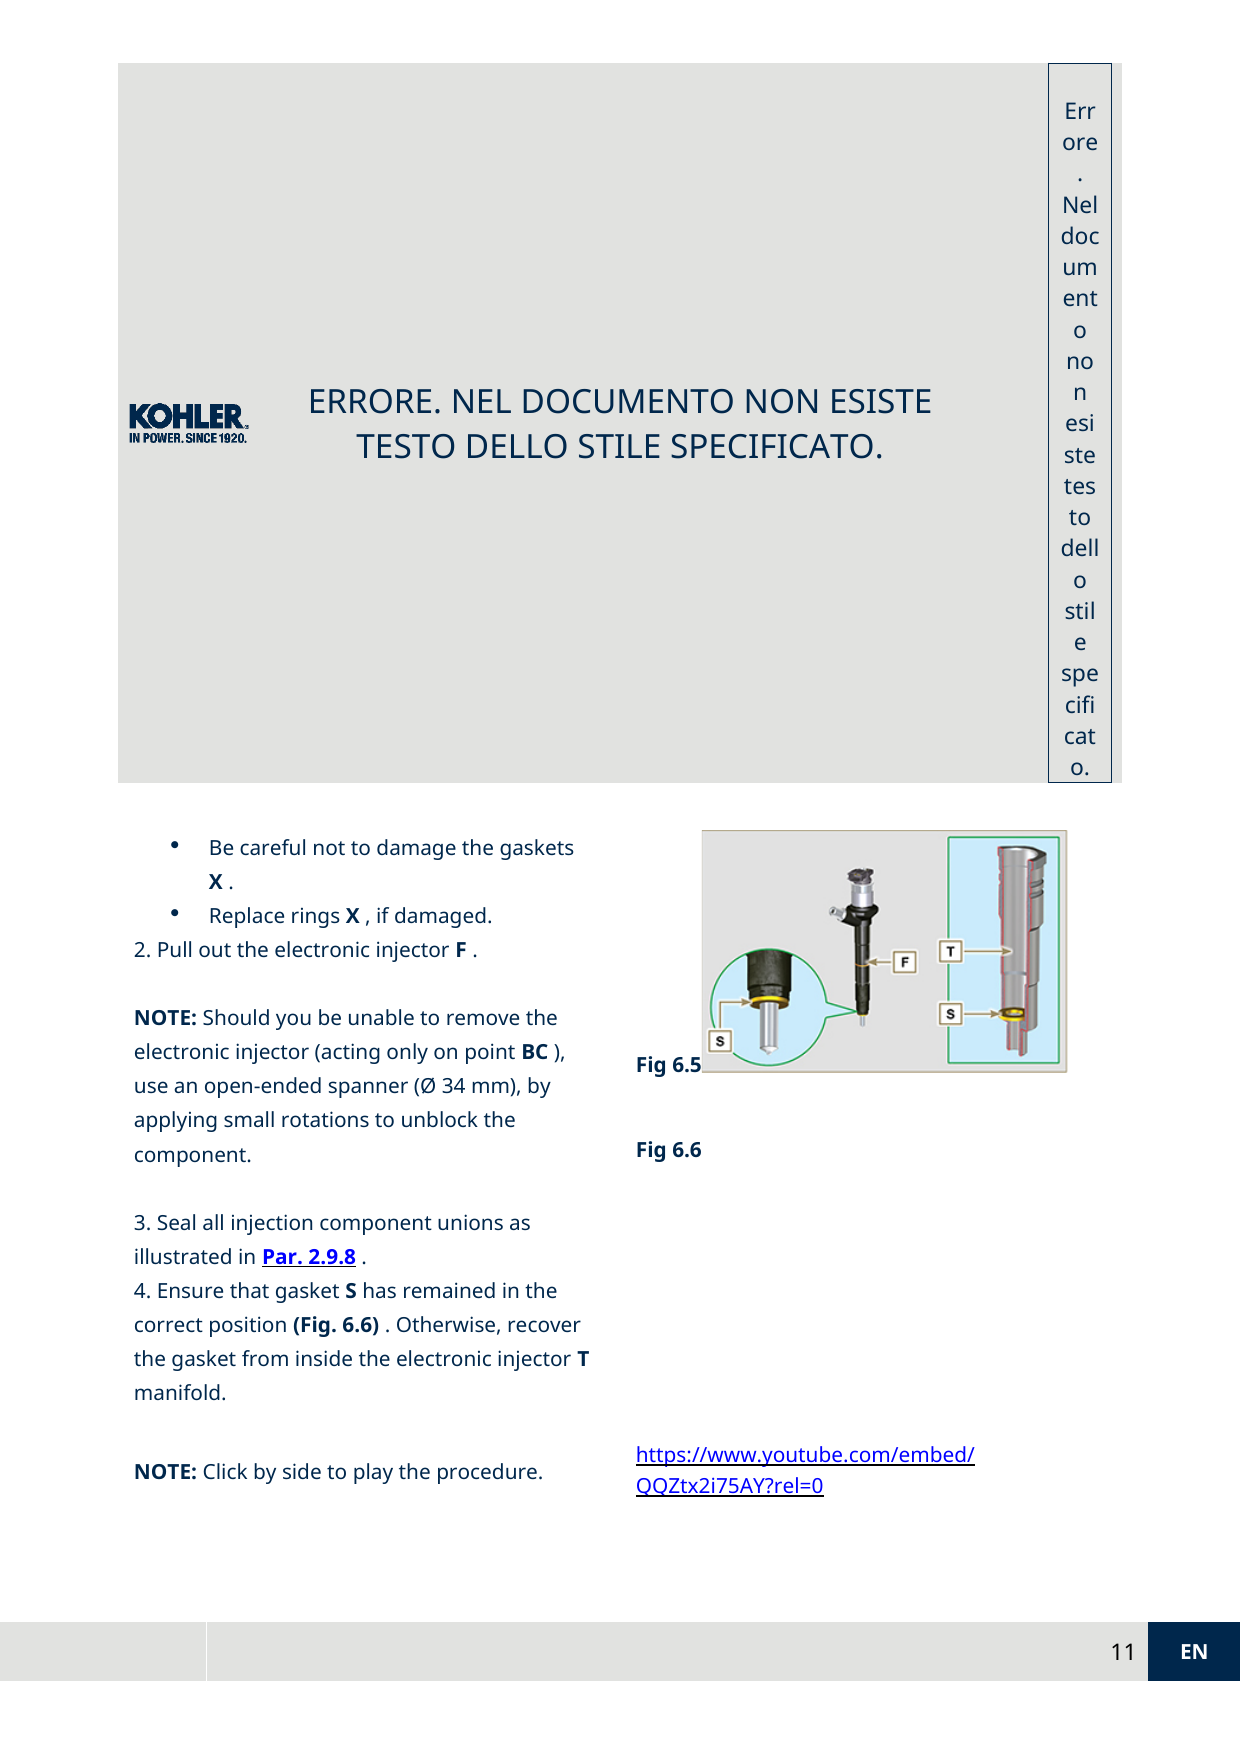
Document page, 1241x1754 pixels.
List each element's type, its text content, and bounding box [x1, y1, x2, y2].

picture [129, 403, 249, 443]
table_cell NOTE: Click by side to play the procedure. [118, 1425, 620, 1517]
picture [701, 830, 1068, 1073]
table_cell Fig 6.5 Fig 6.6 [620, 815, 1122, 1424]
table_cell 6.1.3 Electronic injectors disassembly Undo and remove the screw P with the washer R e and then the bracket Q . Important Be careful not to damage the gaskets X . Replace rings X , if damaged. 2. Pull out the electronic injector F . NOTE: Should you be unable to remove the electronic injector (acting only on point BC ), use an open-ended spanner (Ø 34 mm), by applying small rotations to unblock the component. 3. Seal all injection component unions as illustrated in Par. 2.9.8 . 4. Ensure that gasket S has remained in the correct position (Fig. 6.6) . Otherwise, recover the gasket from inside the electronic injector T manifold. [118, 815, 620, 1424]
table_cell https://www.youtube.com/embed/QQZtx2i75AY?rel=0 [620, 1425, 1122, 1517]
